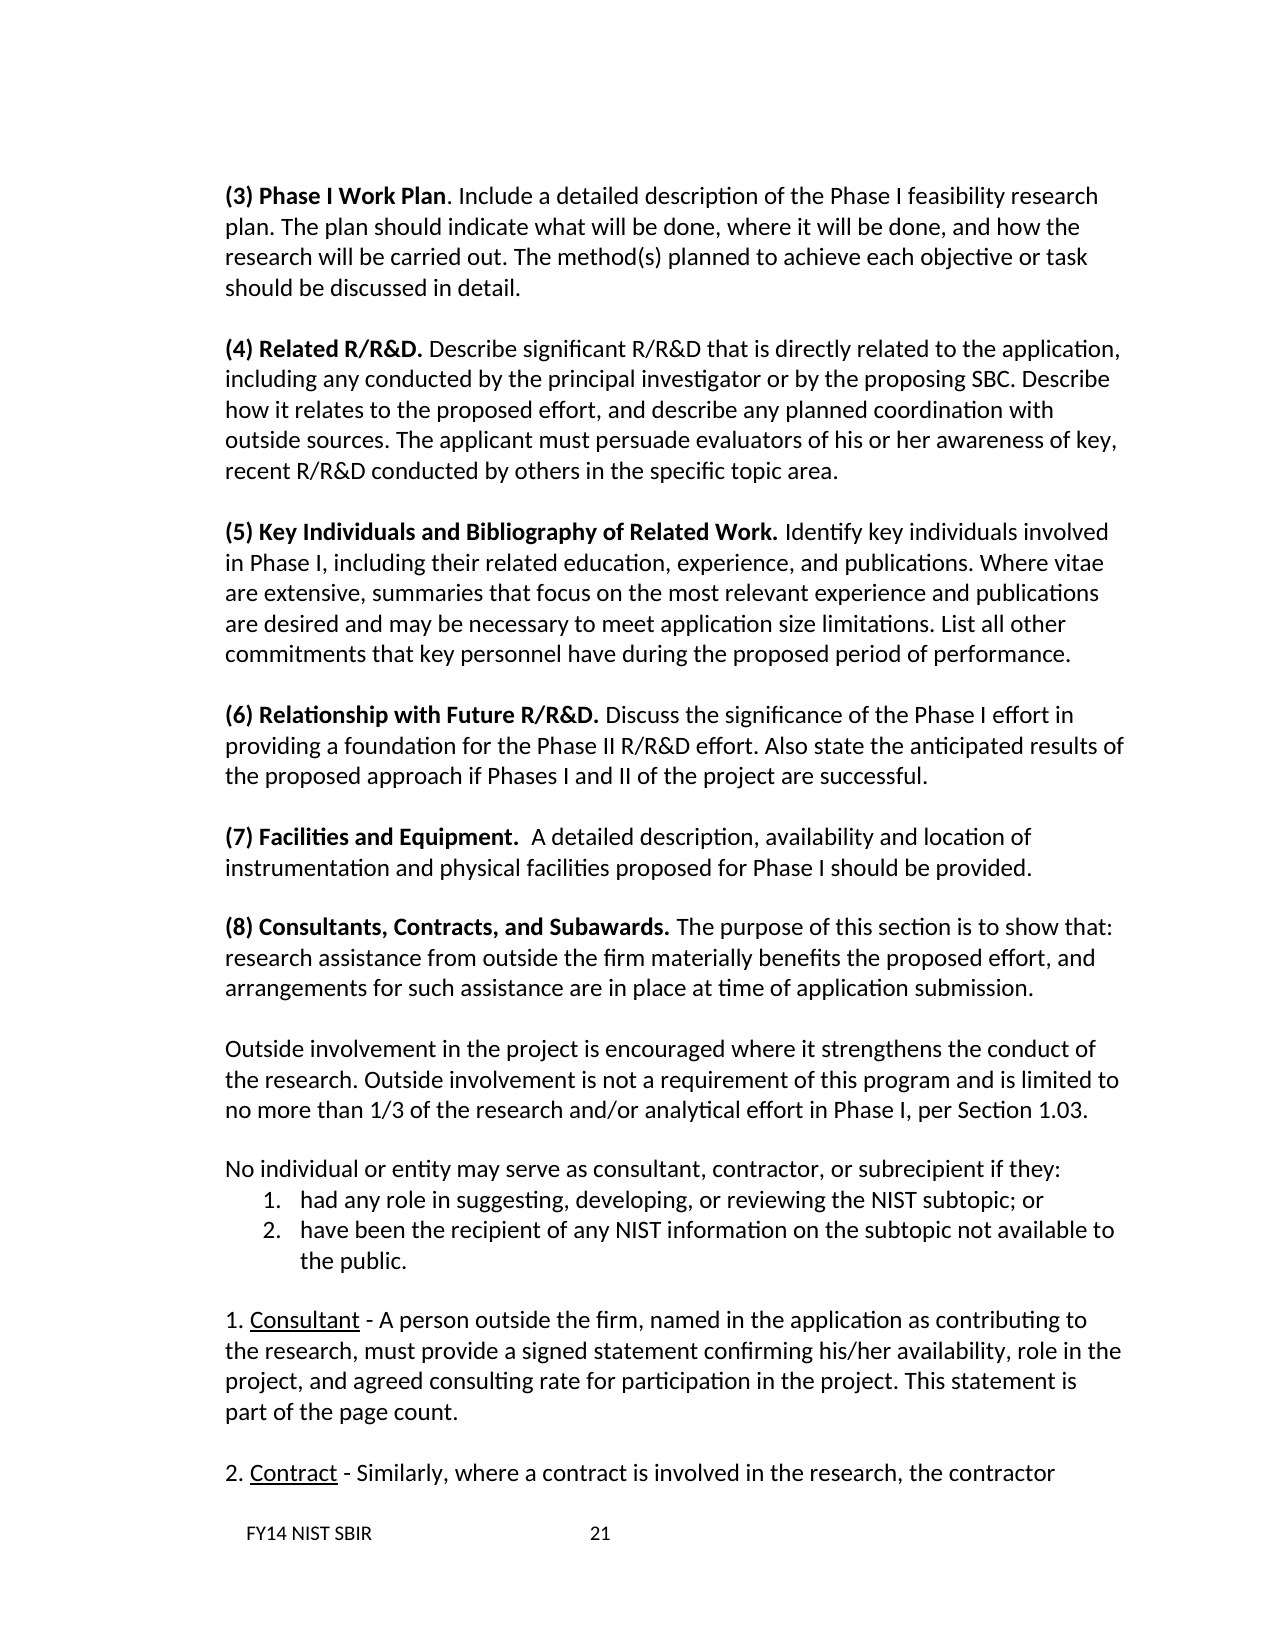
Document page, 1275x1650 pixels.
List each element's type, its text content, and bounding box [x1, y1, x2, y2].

text (8) Consultants, Contracts, and Subawards. The purpose of this section is to show that: research assistance from outside the firm materially benefits the proposed effort, and arrangements for such assistance are in place at time of application submission. Outside involvement in the project is encouraged where it strengthens the conduct of the research. Outside involvement is not a requirement of this program and is limited to no more than 1/3 of the research and/or analytical effort in Phase I, per Section 1.03. [225, 911, 1125, 1154]
list had any role in suggesting, developing, or reviewing the NIST subtopic; or [262, 1184, 1125, 1215]
text No individual or entity may serve as consultant, contractor, or subrecipient if they: [225, 1154, 1125, 1184]
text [225, 150, 1125, 303]
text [225, 1304, 1125, 1488]
list have been the recipient of any NIST information on the subtopic not available to the public. [262, 1215, 1125, 1304]
text (4) Related R/R&D. Describe significant R/R&D that is directly related to the application, including any conducted by the principal investigator or by the proposing SBC. Describe how it relates to the proposed effort, and describe any planned coordination with outside sources. The applicant must persuade evaluators of his or her awareness of key, recent R/R&D conducted by others in the specific topic area. (5) Key Individuals and Bibliography of Related Work. Identify key individuals involved in Phase I, including their related education, experience, and publications. Where vitae are extensive, summaries that focus on the most relevant experience and publications are desired and may be necessary to meet application size limitations. List all other commitments that key personnel have during the proposed period of performance. (6) Relationship with Future R/R&D. Discuss the significance of the Phase I effort in providing a foundation for the Phase II R/R&D effort. Also state the anticipated results of the proposed approach if Phases I and II of the project are successful. (7) Facilities and Equipment. A detailed description, availability and location of instrumentation and physical facilities proposed for Phase I should be provided. [225, 303, 1125, 911]
